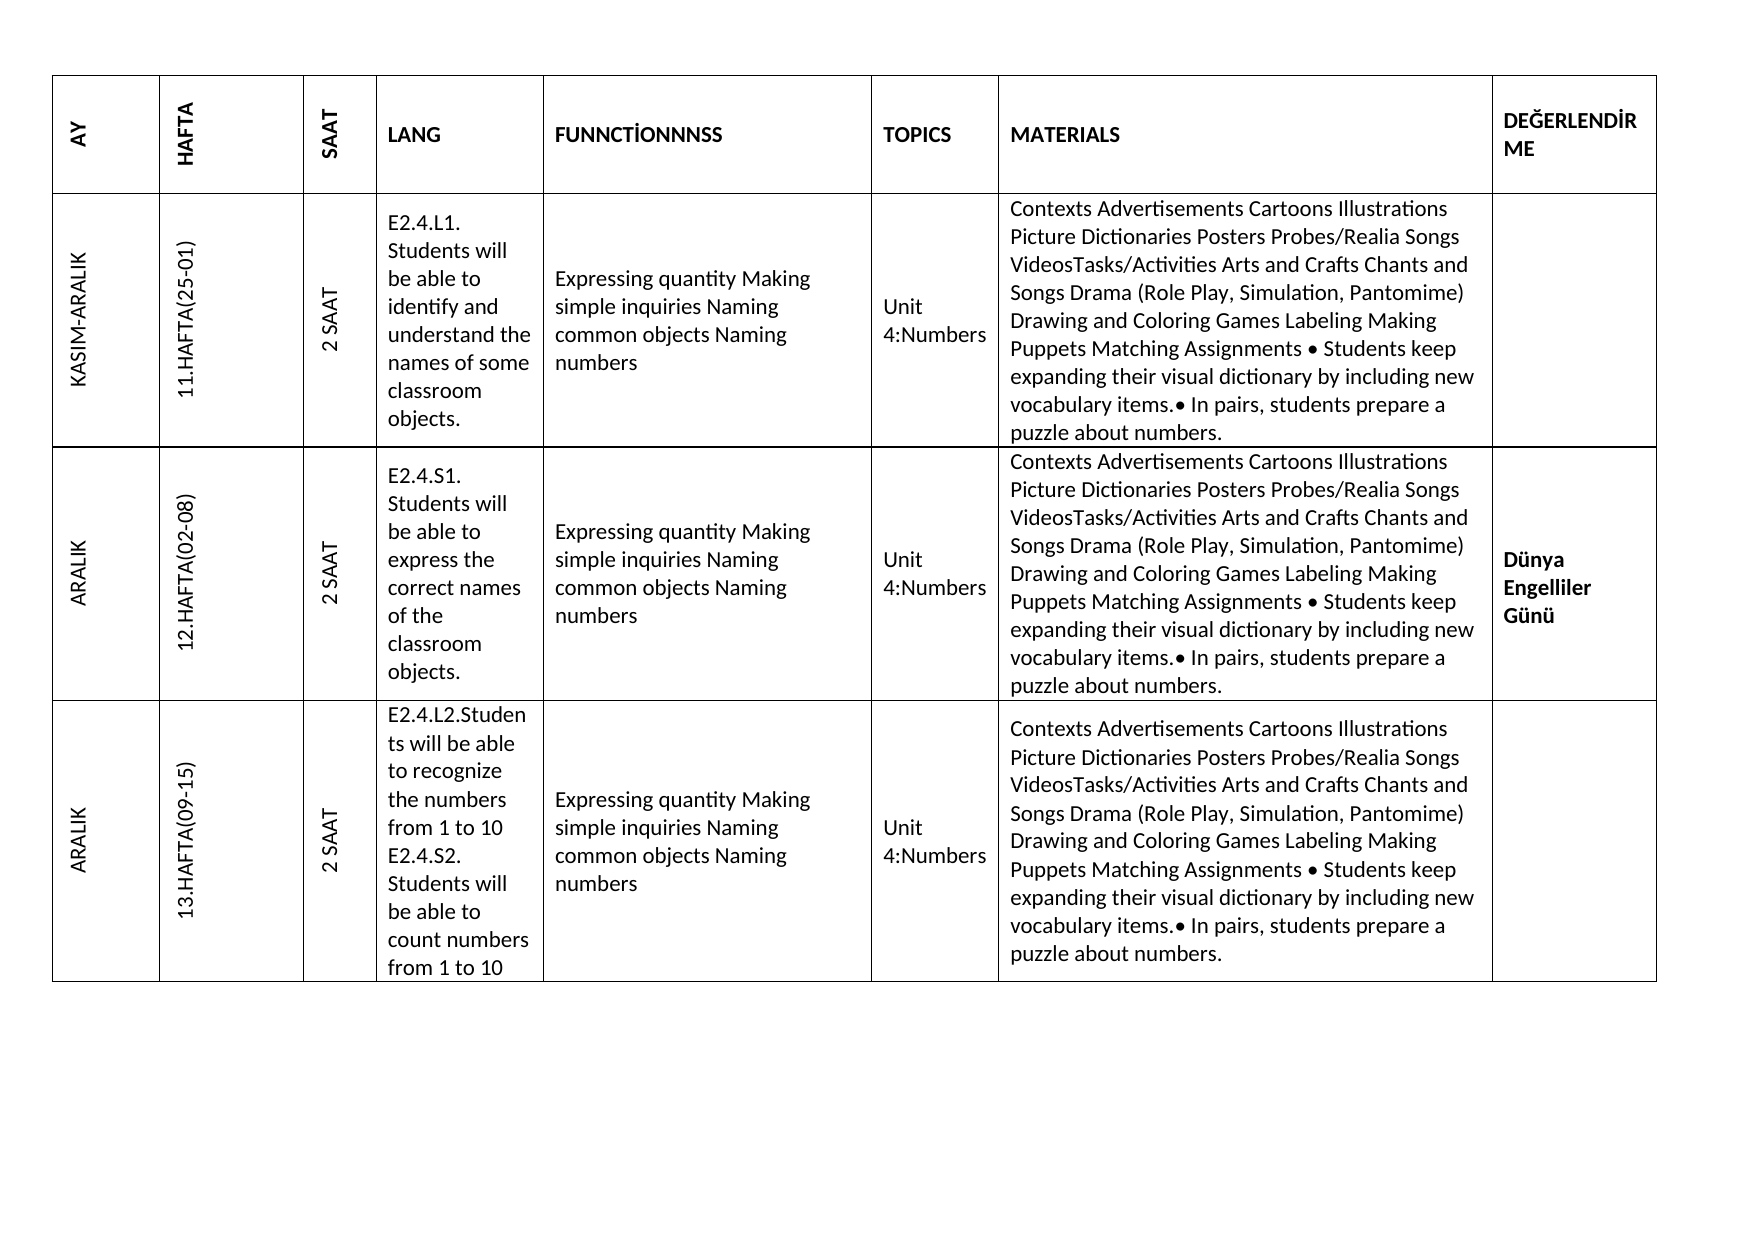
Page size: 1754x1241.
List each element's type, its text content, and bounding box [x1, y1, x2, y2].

table_cell E2.4.L1. Students will be able to identify and understand the names of some classroom objects. [377, 194, 543, 446]
table_cell Expressing quantity Making simple inquiries Naming common objects Naming numbers [544, 448, 871, 699]
table_header SAAT [304, 76, 376, 193]
table_cell Dünya Engelliler Günü [1493, 448, 1656, 699]
table_header FUNNCTİONNNSS [544, 76, 871, 193]
table_header HAFTA [160, 76, 303, 193]
table_header DEĞERLENDİRME [1493, 76, 1656, 193]
table_cell Expressing quantity Making simple inquiries Naming common objects Naming numbers [544, 194, 871, 446]
table_cell Unit 4:Numbers [872, 448, 998, 699]
table_header TOPICS [872, 76, 998, 193]
table_cell KASIM-ARALIK [53, 194, 159, 446]
table_cell [1493, 701, 1656, 981]
table_cell 11.HAFTA(25-01) [160, 194, 303, 446]
table_cell 12.HAFTA(02-08) [160, 448, 303, 699]
table_cell ARALIK [53, 448, 159, 699]
table_cell 13.HAFTA(09-15) [160, 701, 303, 981]
table_cell 2 SAAT [304, 448, 376, 699]
table_cell E2.4.L2.Students will be able to recognize the numbers from 1 to 10 E2.4.S2. Students will be able to count numbers from 1 to 10 [377, 701, 543, 981]
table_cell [999, 701, 1492, 981]
table_cell Unit 4:Numbers [872, 701, 998, 981]
table_cell [1493, 194, 1656, 446]
table_header AY [53, 76, 159, 193]
table_header LANG [377, 76, 543, 193]
table_cell 2 SAAT [304, 194, 376, 446]
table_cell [544, 701, 871, 981]
table_cell Unit 4:Numbers [872, 194, 998, 446]
table_cell E2.4.S1. Students will be able to express the correct names of the classroom objects. [377, 448, 543, 699]
table_cell 2 SAAT [304, 701, 376, 981]
table_cell ARALIK [53, 701, 159, 981]
table_header MATERIALS [999, 76, 1492, 193]
